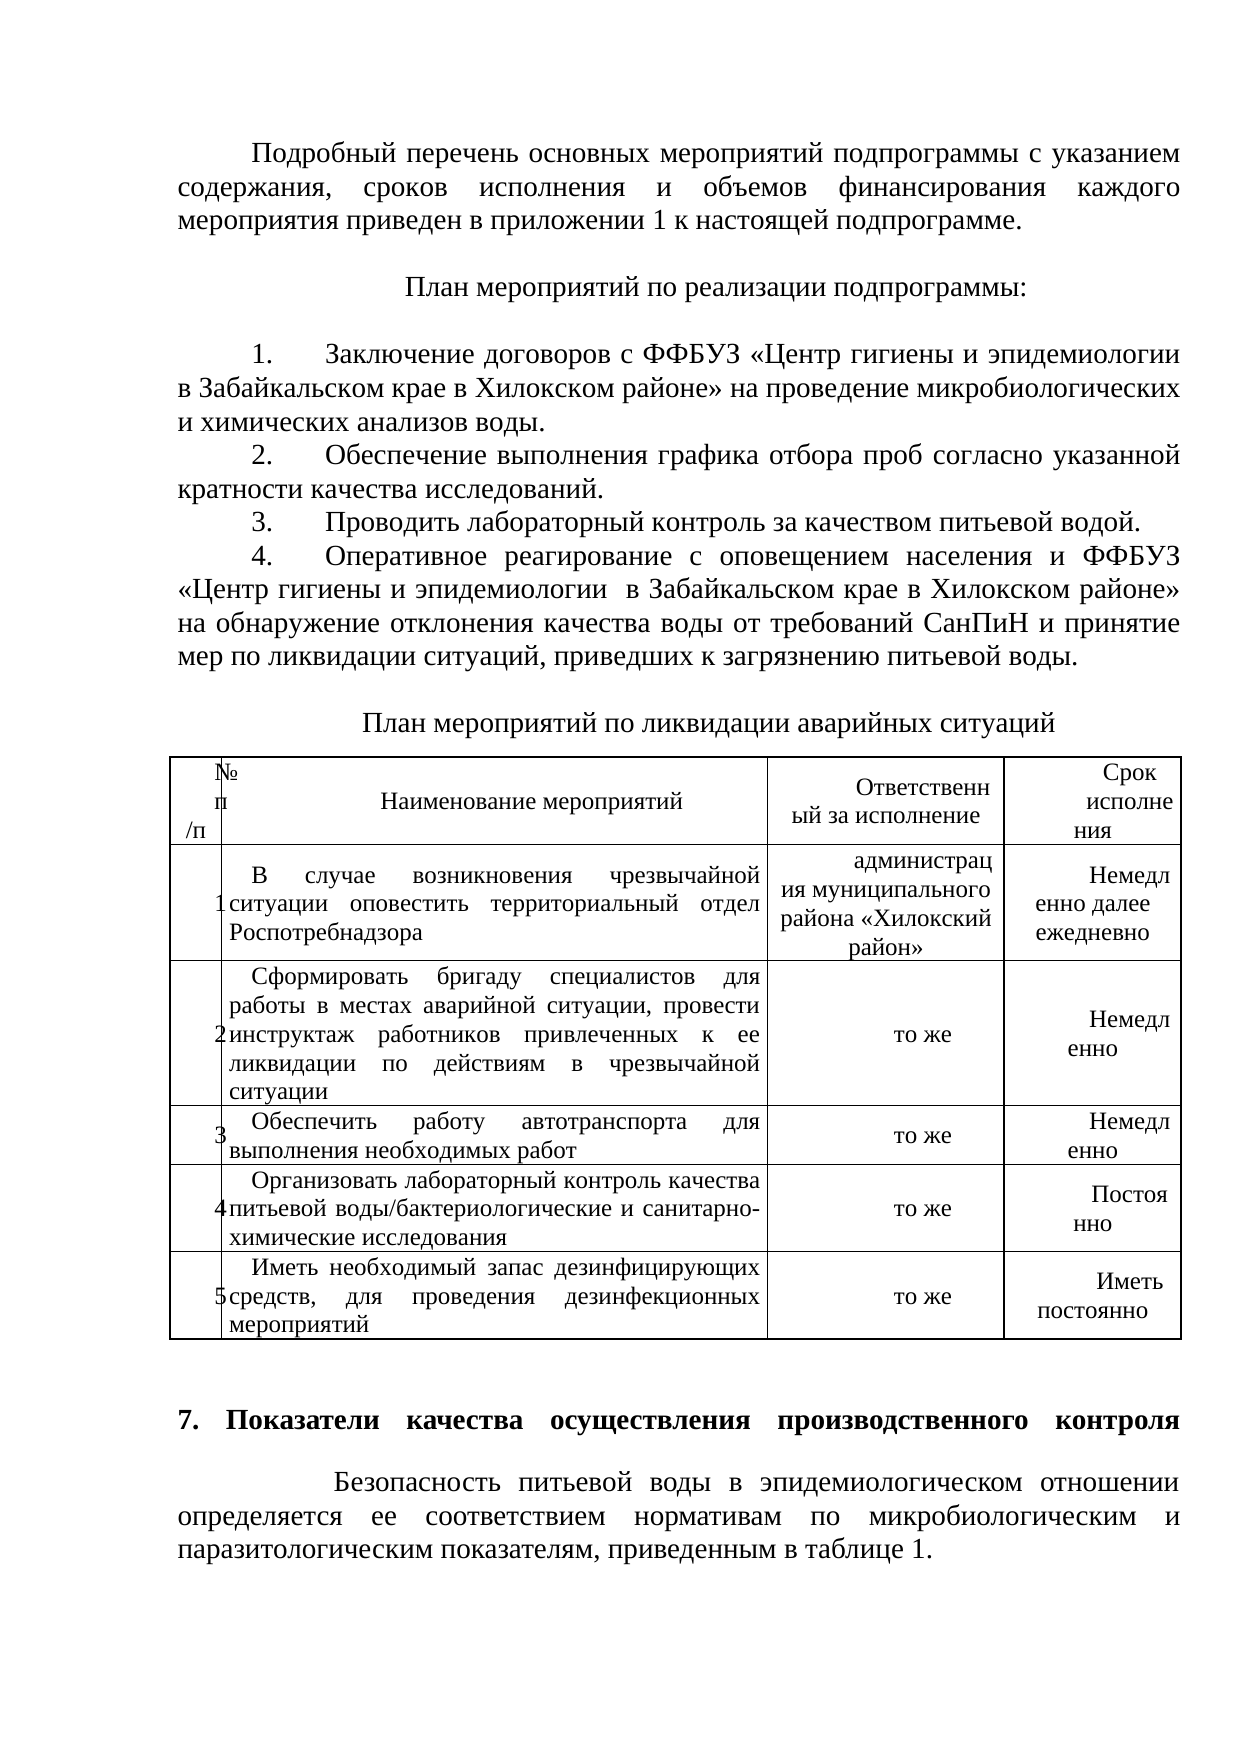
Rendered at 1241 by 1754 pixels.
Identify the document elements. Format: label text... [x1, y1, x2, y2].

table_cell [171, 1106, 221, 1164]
text 7. Показатели качества осуществления производственного контроля Безопасность питьевой воды в эпидемиологическом отношении определяется ее соответствием нормативам по микробиологическим и паразитологическим показателям, приведенным в таблице 1. [177, 1373, 1181, 1565]
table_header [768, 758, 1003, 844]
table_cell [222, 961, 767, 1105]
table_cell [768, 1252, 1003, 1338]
list Обеспечение выполнения графика отбора проб согласно указанной кратности качества исследований. [177, 437, 1181, 504]
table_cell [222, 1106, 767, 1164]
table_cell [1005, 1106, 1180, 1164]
text План мероприятий по ликвидации аварийных ситуаций [177, 706, 1181, 739]
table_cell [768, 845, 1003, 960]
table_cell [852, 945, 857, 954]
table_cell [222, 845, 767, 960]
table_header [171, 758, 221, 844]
list Оперативное реагирование с оповещением населения и ФФБУЗ «Центр гигиены и эпидемиологии в Забайкальском крае в Хилокском районе» на обнаружение отклонения качества воды от требований СанПиН и принятие мер по ликвидации ситуаций, приведших к загрязнению питьевой воды. [177, 538, 1181, 672]
list Проводить лабораторный контроль за качеством питьевой водой. [177, 504, 1181, 538]
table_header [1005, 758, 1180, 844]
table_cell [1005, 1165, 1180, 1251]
text План мероприятий по реализации подпрограммы: [177, 269, 1181, 303]
text Подробный перечень основных мероприятий подпрограммы с указанием содержания, сроков исполнения и объемов финансирования каждого мероприятия приведен в приложении 1 к настоящей подпрограмме. [177, 135, 1181, 236]
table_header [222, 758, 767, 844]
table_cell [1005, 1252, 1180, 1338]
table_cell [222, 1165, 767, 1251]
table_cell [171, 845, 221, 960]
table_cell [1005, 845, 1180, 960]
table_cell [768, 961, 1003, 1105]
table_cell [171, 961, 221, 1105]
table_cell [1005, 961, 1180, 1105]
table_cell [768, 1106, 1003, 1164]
list Заключение договоров с ФФБУЗ «Центр гигиены и эпидемиологии в Забайкальском крае в Хилокском районе» на проведение микробиологических и химических анализов воды. [177, 337, 1181, 437]
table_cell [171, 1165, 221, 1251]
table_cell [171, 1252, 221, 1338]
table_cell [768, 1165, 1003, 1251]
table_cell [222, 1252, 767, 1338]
